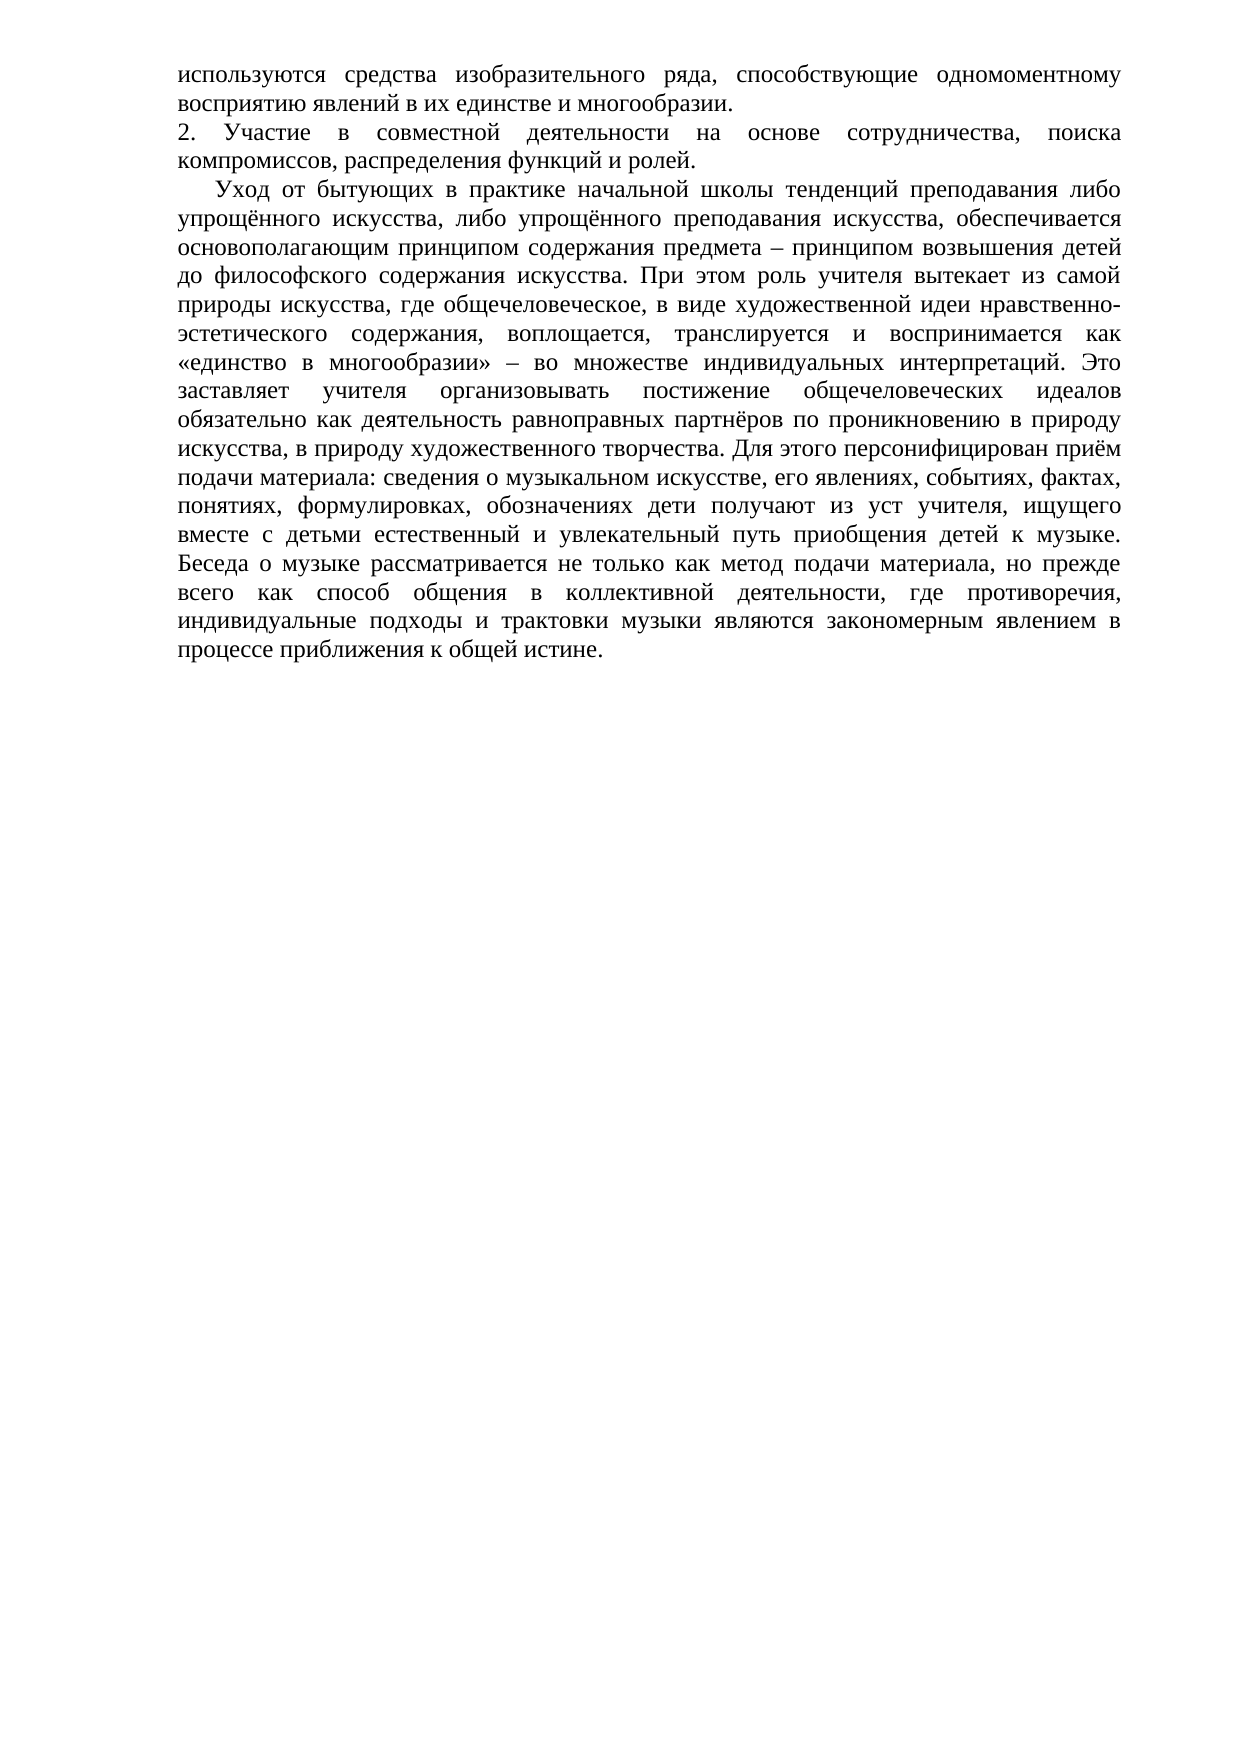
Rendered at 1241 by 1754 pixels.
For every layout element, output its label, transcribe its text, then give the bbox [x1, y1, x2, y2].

text 2. Участие в совместной деятельности на основе сотрудничества, поиска компромиссов, распределения функций и ролей. [177, 117, 1122, 174]
text используются средства изобразительного ряда, способствующие одномоментному восприятию явлений в их единстве и многообразии. [177, 59, 1122, 117]
text Уход от бытующих в практике начальной школы тенденций преподавания либо упрощённого искусства, либо упрощённого преподавания искусства, обеспечивается основополагающим принципом содержания предмета – принципом возвышения детей до философского содержания искусства. При этом роль учителя вытекает из самой природы искусства, где общечеловеческое, в виде художественной идеи нравственно-эстетического содержания, воплощается, транслируется и воспринимается как «единство в многообразии» – во множестве индивидуальных интерпретаций. Это заставляет учителя организовывать постижение общечеловеческих идеалов обязательно как деятельность равноправных партнёров по проникновению в природу искусства, в природу художественного творчества. Для этого персонифицирован приём подачи материала: сведения о музыкальном искусстве, его явлениях, событиях, фактах, понятиях, формулировках, обозначениях дети получают из уст учителя, ищущего вместе с детьми естественный и увлекательный путь приобщения детей к музыке. Беседа о музыке рассматривается не только как метод подачи материала, но прежде всего как способ общения в коллективной деятельности, где противоречия, индивидуальные подходы и трактовки музыки являются закономерным явлением в процессе приближения к общей истине. [177, 174, 1122, 663]
